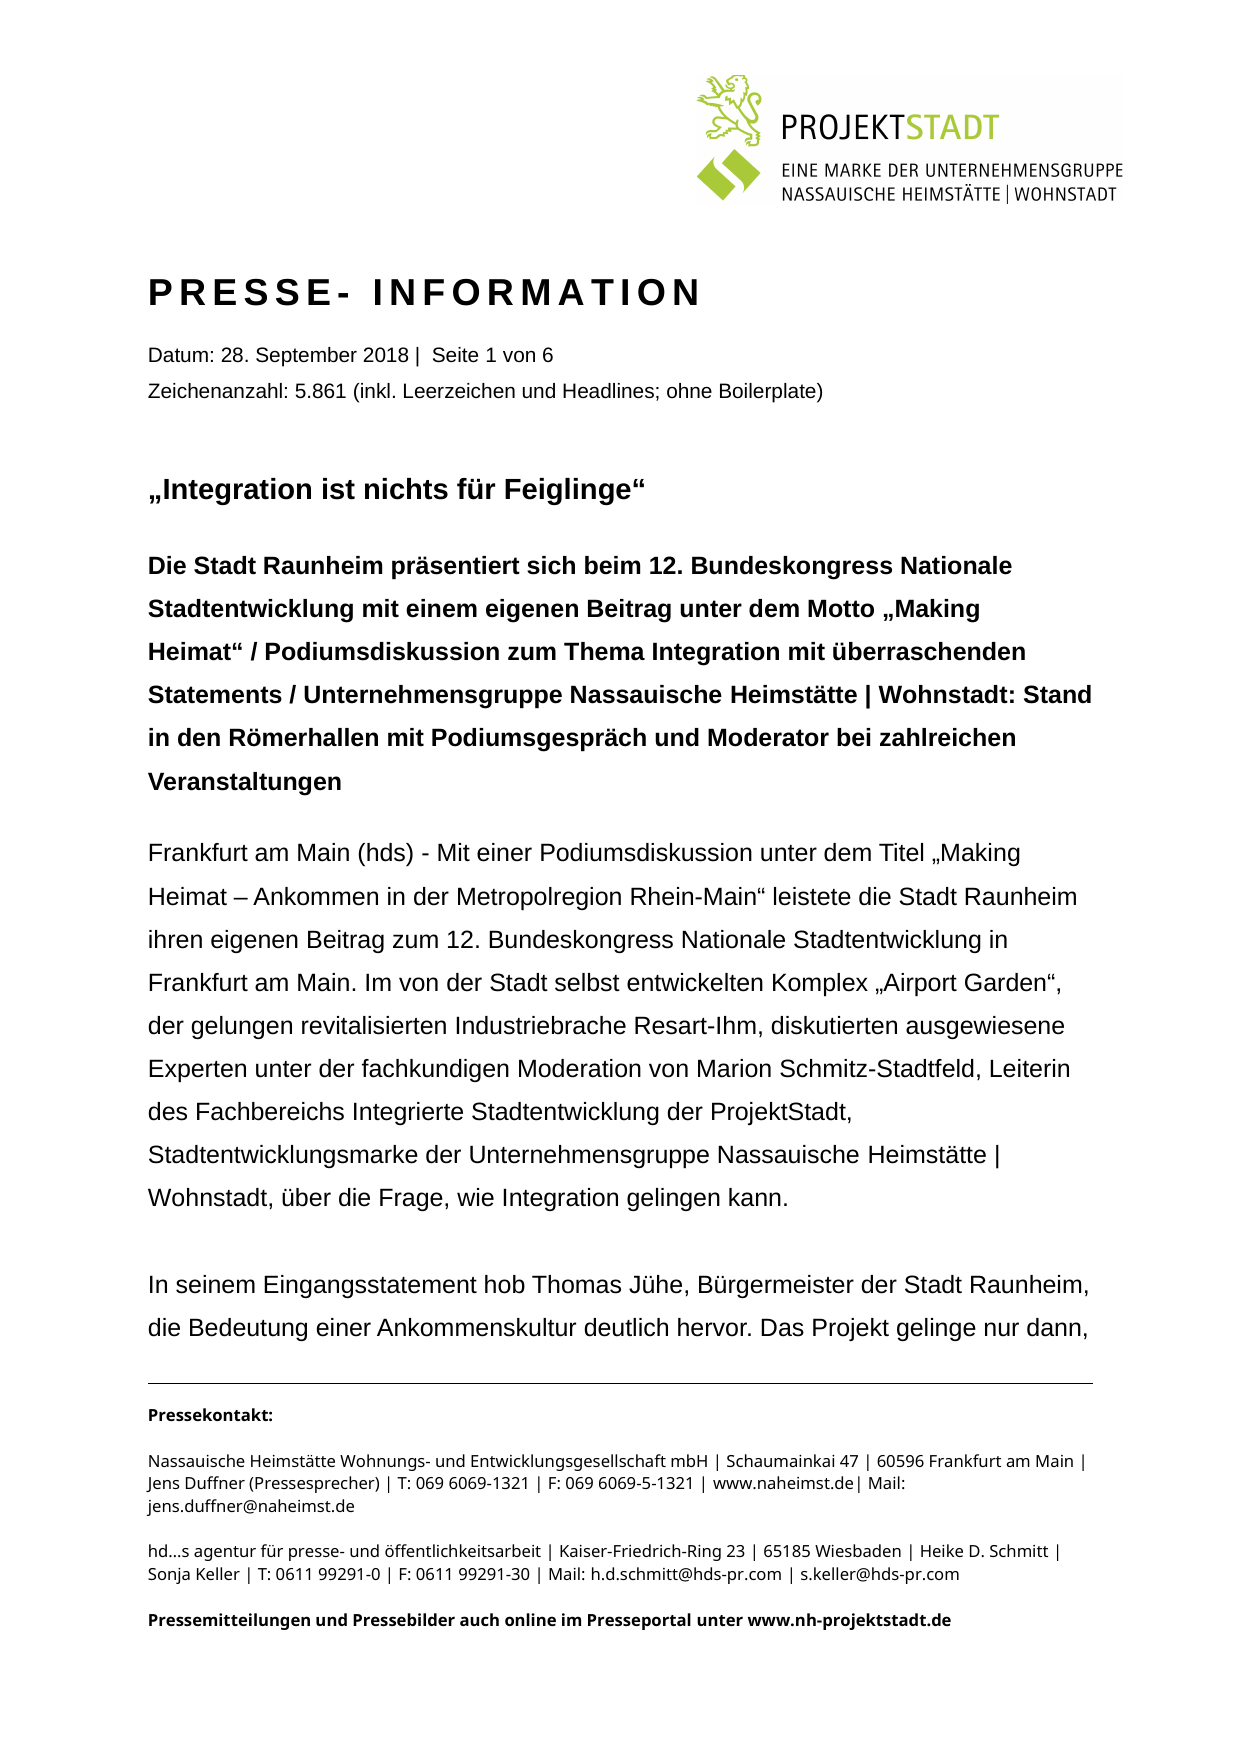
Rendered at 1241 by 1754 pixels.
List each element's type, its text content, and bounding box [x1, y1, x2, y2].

text „Integration ist nichts für Feiglinge“ [148, 472, 1093, 505]
text Frankfurt am Main (hds) - Mit einer Podiumsdiskussion unter dem Titel „Making Heimat – Ankommen in der Metropolregion Rhein-Main“ leistete die Stadt Raunheim ihren eigenen Beitrag zum 12. Bundeskongress Nationale Stadtentwicklung in Frankfurt am Main. Im von der Stadt selbst entwickelten Komplex „Airport Garden“, der gelungen revitalisierten Industriebrache Resart-Ihm, diskutierten ausgewiesene Experten unter der fachkundigen Moderation von Marion Schmitz-Stadtfeld, Leiterin des Fachbereichs Integrierte Stadtentwicklung der ProjektStadt, Stadtentwicklungsmarke der Unternehmensgruppe Nassauische Heimstätte | Wohnstadt, über die Frage, wie Integration gelingen kann. [148, 838, 1093, 1212]
picture [696, 75, 1123, 204]
text Die Stadt Raunheim präsentiert sich beim 12. Bundeskongress Nationale Stadtentwicklung mit einem eigenen Beitrag unter dem Motto „Making Heimat“ / Podiumsdiskussion zum Thema Integration mit überraschenden Statements / Unternehmensgruppe Nassauische Heimstätte | Wohnstadt: Stand in den Römerhallen mit Podiumsgespräch und Moderator bei zahlreichen Veranstaltungen [148, 551, 1093, 795]
